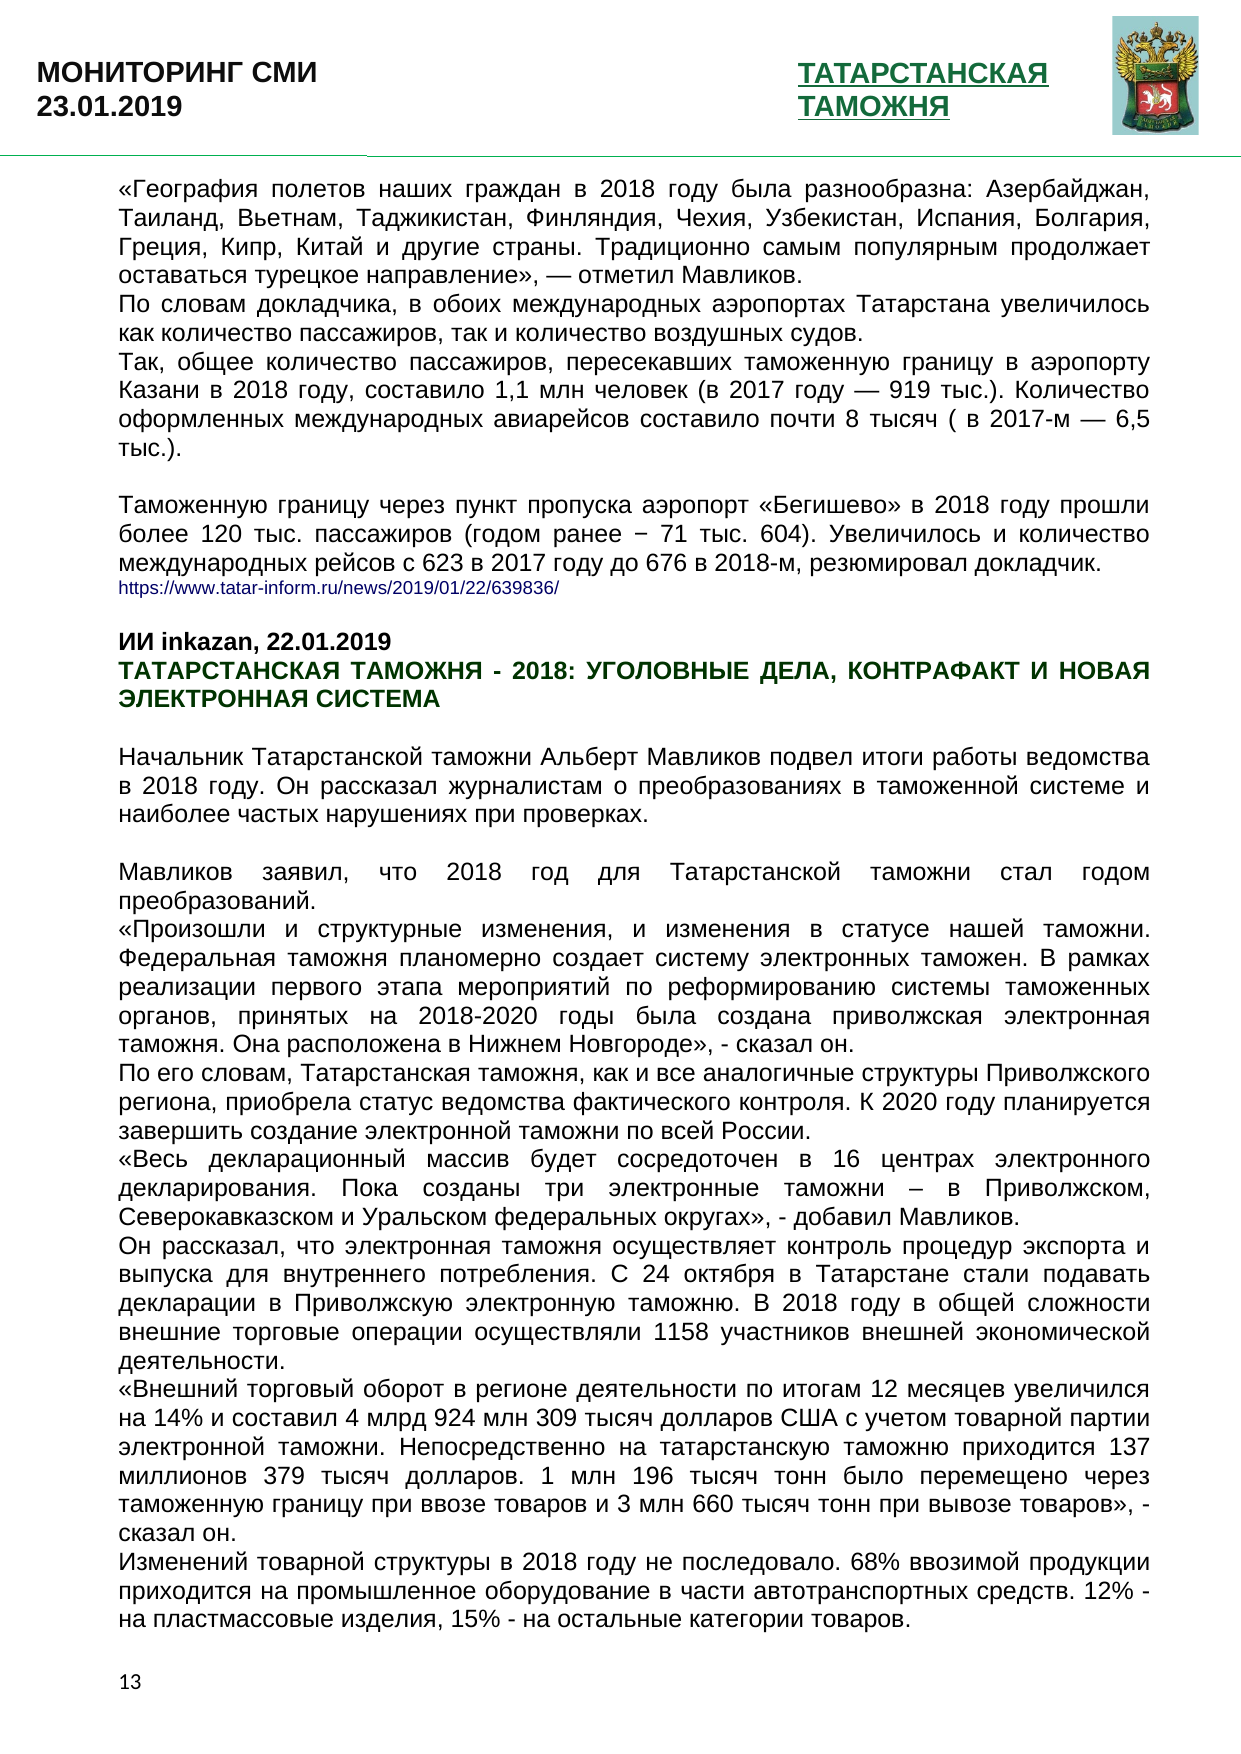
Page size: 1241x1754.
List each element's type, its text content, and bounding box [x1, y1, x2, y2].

text Начальник Татарстанской таможни Альберт Мавликов подвел итоги работы ведомства в 2018 году. Он рассказал журналистам о преобразованиях в таможенной системе и наиболее частых нарушениях при проверках. [118, 742, 1152, 828]
text «Внешний торговый оборот в регионе деятельности по итогам 12 месяцев увеличился на 14% и составил 4 млрд 924 млн 309 тысяч долларов США с учетом товарной партии электронной таможни. Непосредственно на татарстанскую таможню приходится 137 миллионов 379 тысяч долларов. 1 млн 196 тысяч тонн было перемещено через таможенную границу при ввозе товаров и 3 млн 660 тысяч тонн при вывозе товаров», - сказал он. [118, 1374, 1152, 1547]
text Так, общее количество пассажиров, пересекавших таможенную границу в аэропорту Казани в 2018 году, составило 1,1 млн человек (в 2017 году — 919 тыс.). Количество оформленных международных авиарейсов составило почти 8 тысяч ( в 2017-м — 6,5 тыс.). [118, 347, 1152, 462]
picture [1111, 16, 1198, 133]
text ИИ inkazan, 22.01.2019 [118, 627, 1152, 656]
text Таможенную границу через пункт пропуска аэропорт «Бегишево» в 2018 году прошли более 120 тыс. пассажиров (годом ранее − 71 тыс. 604). Увеличилось и количество международных рейсов с 623 в 2017 году до 676 в 2018-м, резюмировал докладчик. [118, 490, 1152, 577]
text «Весь декларационный массив будет сосредоточен в 16 центрах электронного декларирования. Пока созданы три электронные таможни – в Приволжском, Северокавказском и Уральском федеральных округах», - добавил Мавликов. [118, 1144, 1152, 1231]
text По словам докладчика, в обоих международных аэропортах Татарстана увеличилось как количество пассажиров, так и количество воздушных судов. [118, 289, 1152, 347]
text Он рассказал, что электронная таможня осуществляет контроль процедур экспорта и выпуска для внутреннего потребления. С 24 октября в Татарстане стали подавать декларации в Приволжскую электронную таможню. В 2018 году в общей сложности внешние торговые операции осуществляли 1158 участников внешней экономической деятельности. [118, 1231, 1152, 1374]
text Изменений товарной структуры в 2018 году не последовало. 68% ввозимой продукции приходится на промышленное оборудование в части автотранспортных средств. 12% - на пластмассовые изделия, 15% - на остальные категории товаров. [118, 1547, 1152, 1633]
text По его словам, Татарстанская таможня, как и все аналогичные структуры Приволжского региона, приобрела статус ведомства фактического контроля. К 2020 году планируется завершить создание электронной таможни по всей России. [118, 1058, 1152, 1144]
text https://www.tatar-inform.ru/news/2019/01/22/639836/ [118, 577, 1152, 598]
text ТАТАРСТАНСКАЯ ТАМОЖНЯ - 2018: УГОЛОВНЫЕ ДЕЛА, КОНТРАФАКТ И НОВАЯ ЭЛЕКТРОННАЯ СИСТЕМА [118, 656, 1152, 713]
text Мавликов заявил, что 2018 год для Татарстанской таможни стал годом преобразований. [118, 857, 1152, 914]
text «География полетов наших граждан в 2018 году была разнообразна: Азербайджан, Таиланд, Вьетнам, Таджикистан, Финляндия, Чехия, Узбекистан, Испания, Болгария, Греция, Кипр, Китай и другие страны. Традиционно самым популярным продолжает оставаться турецкое направление», — отметил Мавликов. [118, 174, 1152, 289]
text «Произошли и структурные изменения, и изменения в статусе нашей таможни. Федеральная таможня планомерно создает систему электронных таможен. В рамках реализации первого этапа мероприятий по реформированию системы таможенных органов, принятых на 2018-2020 годы была создана приволжская электронная таможня. Она расположена в Нижнем Новгороде», - сказал он. [118, 914, 1152, 1058]
